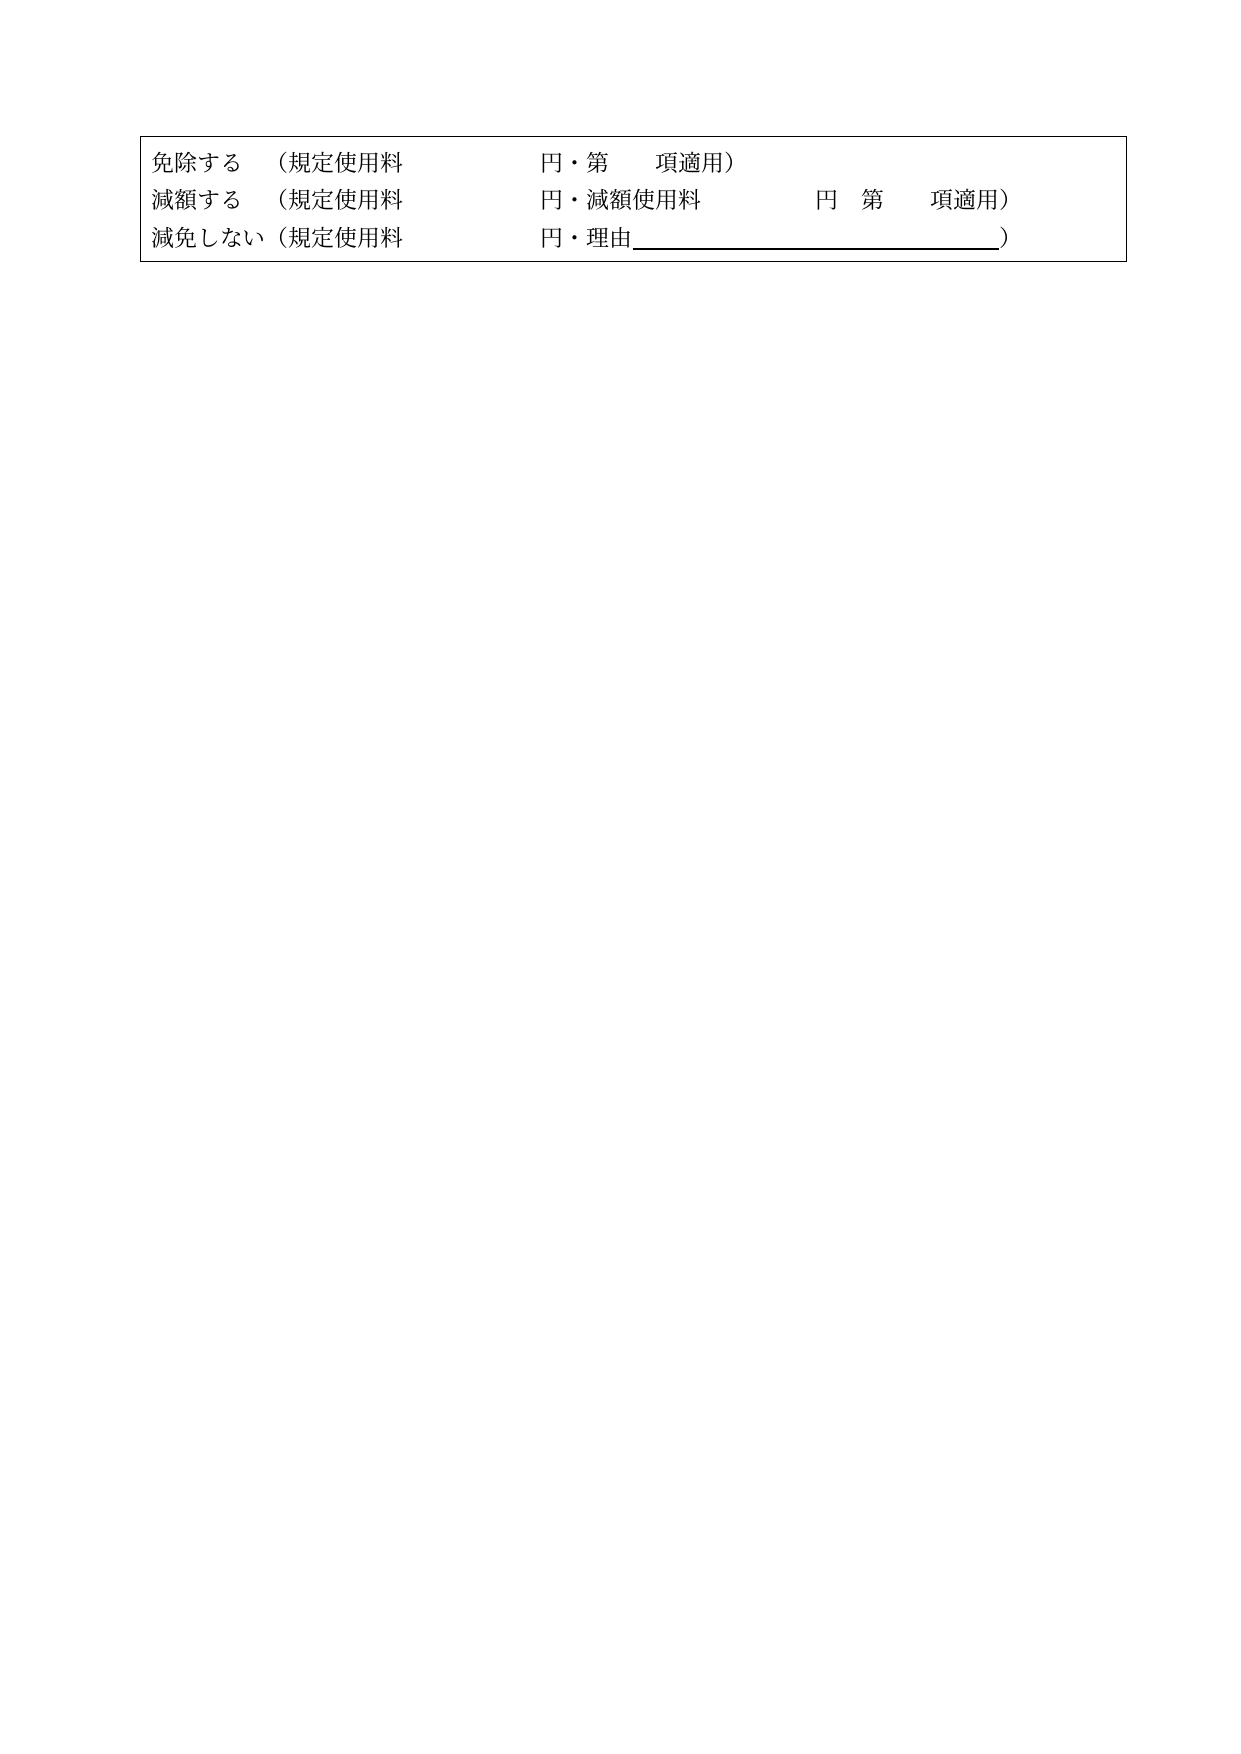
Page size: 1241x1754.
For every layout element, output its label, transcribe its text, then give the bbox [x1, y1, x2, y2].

table_cell 免除する （規定使用料 円・第 項適用） 減額する （規定使用料 円・減額使用料 円 第 項適用） 減免しない（規定使用料 円・理由 ） [141, 137, 1126, 261]
